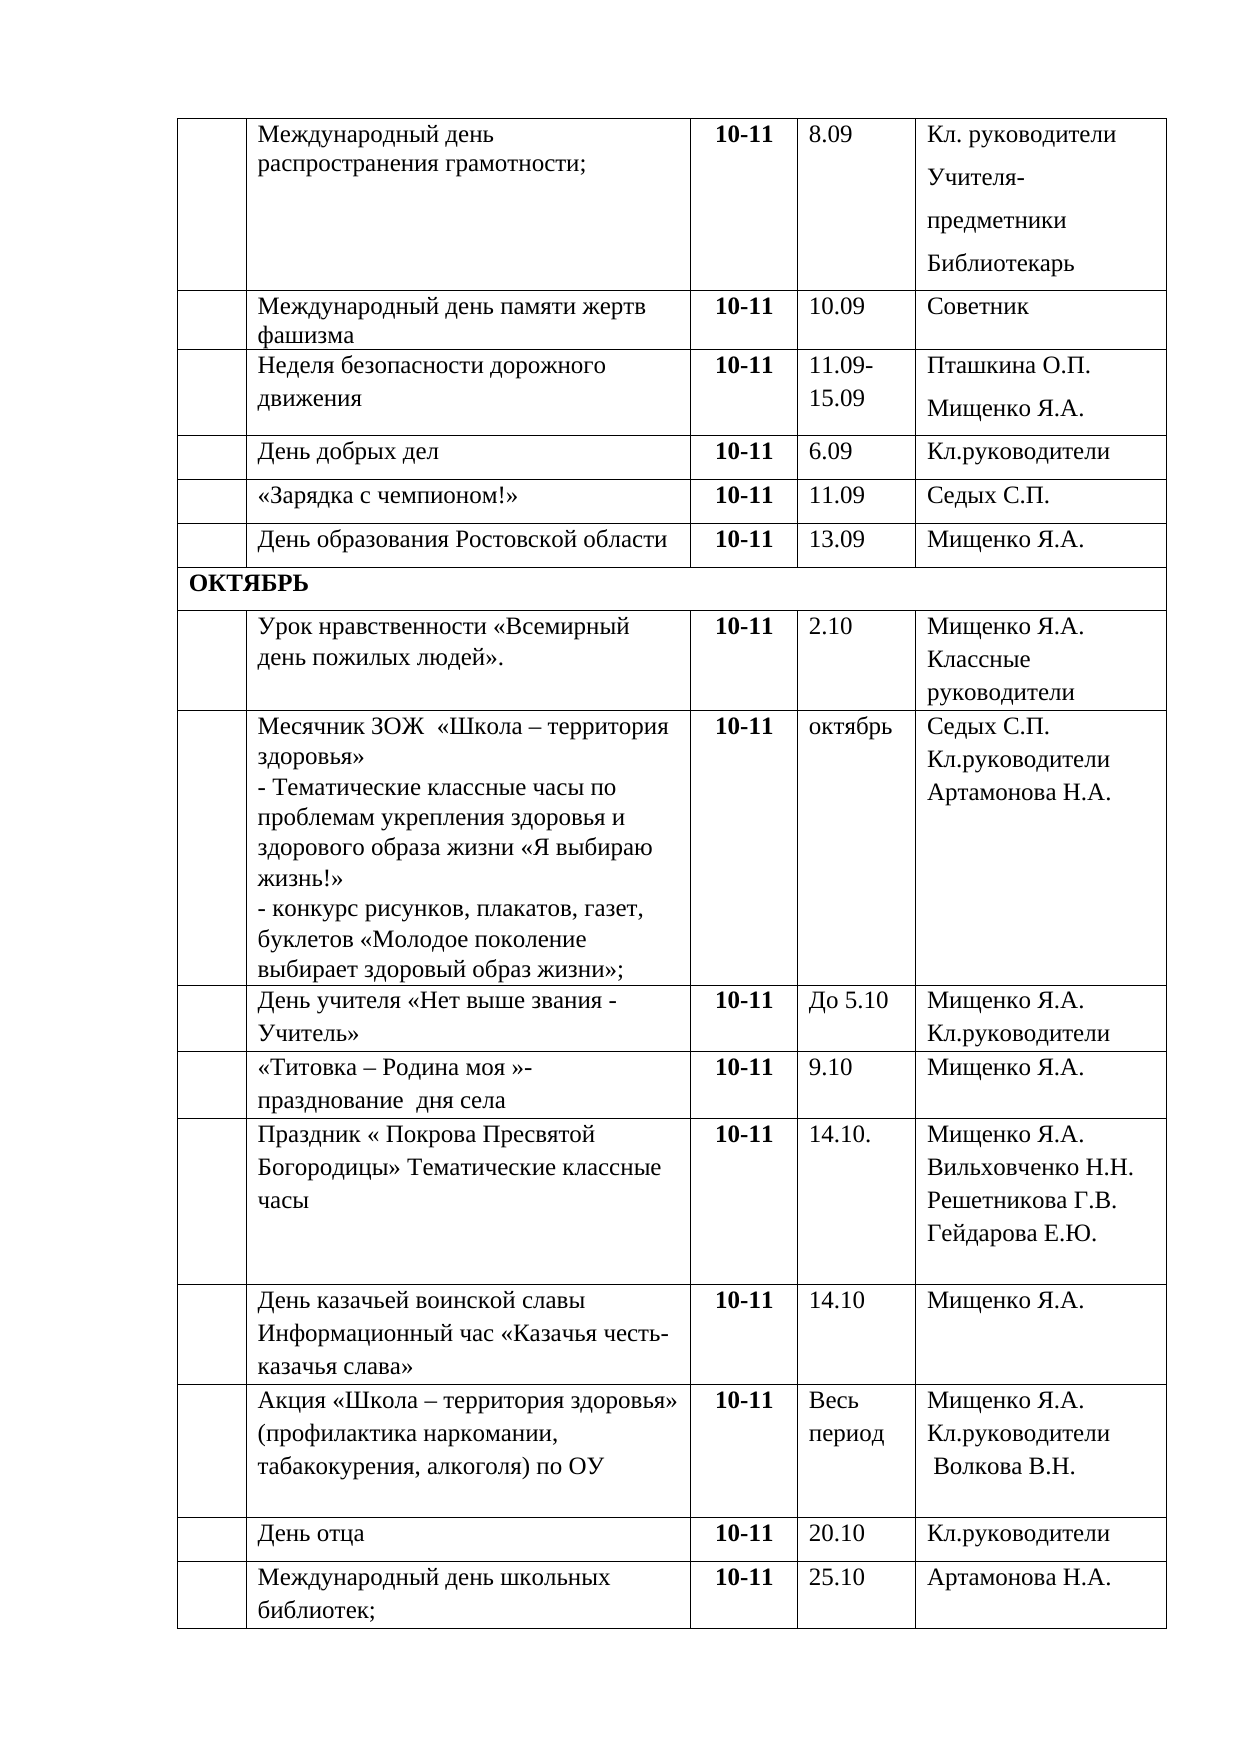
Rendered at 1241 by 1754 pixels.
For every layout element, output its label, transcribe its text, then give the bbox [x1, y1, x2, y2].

table_cell До 5.10 [798, 986, 915, 1051]
table_cell 10-11 [691, 291, 797, 349]
table_cell ОКТЯБРЬ [178, 568, 1166, 610]
table_cell Месячник ЗОЖ «Школа – территория здоровья» - Тематические классные часы по проблемам укрепления здоровья и здорового образа жизни «Я выбираю жизнь!» - конкурс рисунков, плакатов, газет, буклетов «Молодое поколение выбирает здоровый образ жизни»; [247, 711, 690, 984]
table_cell Седых С.П. Кл.руководители Артамонова Н.А. [916, 711, 1166, 984]
table_cell День добрых дел [247, 436, 690, 479]
table_cell День казачьей воинской славы Информационный час «Казачья честь-казачья слава» [247, 1285, 690, 1384]
table_cell Мищенко Я.А. [916, 1052, 1166, 1118]
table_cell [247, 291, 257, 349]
table_cell Советник [916, 291, 1166, 349]
table_cell [178, 711, 246, 984]
table_cell 11.09-15.09 [798, 350, 915, 435]
table_cell [178, 1518, 246, 1561]
table_cell Кл.руководители [916, 1518, 1166, 1561]
table_cell [178, 1385, 246, 1517]
table_cell [178, 350, 246, 435]
table_cell 2.10 [798, 611, 915, 710]
table_cell 10-11 [691, 1119, 797, 1284]
table_cell 10-11 [691, 480, 797, 523]
table_cell 8.09 [798, 119, 915, 290]
table_cell [178, 986, 246, 1051]
table_cell [178, 1562, 246, 1627]
table_cell Мищенко Я.А. Вильховченко Н.Н. Решетникова Г.В. Гейдарова Е.Ю. [916, 1119, 1166, 1284]
table_cell Мищенко Я.А. [916, 524, 1166, 567]
table_cell 20.10 [798, 1518, 915, 1561]
table_cell 6.09 [798, 436, 915, 479]
table_cell День образования Ростовской области [247, 524, 690, 567]
table_cell «Титовка – Родина моя »- празднование дня села [247, 1052, 690, 1118]
table_cell Кл. руководители Учителя- предметники Библиотекарь [916, 119, 1166, 290]
table_cell Международный день школьных библиотек; [247, 1562, 690, 1627]
table_cell [178, 1052, 246, 1118]
table_cell [178, 524, 246, 567]
table_cell «Зарядка с чемпионом!» [247, 480, 690, 523]
table_cell 10-11 [691, 1385, 797, 1517]
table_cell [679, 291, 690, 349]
table_cell 10-11 [691, 611, 797, 710]
table_cell Мищенко Я.А. Классные руководители [916, 611, 1166, 710]
table_cell Праздник « Покрова Пресвятой Богородицы» Тематические классные часы [247, 1119, 690, 1284]
table_cell 10-11 [691, 1285, 797, 1384]
table_cell 10-11 [691, 986, 797, 1051]
table_cell 25.10 [798, 1562, 915, 1627]
table_cell 11.09 [798, 480, 915, 523]
table_cell [178, 436, 246, 479]
table_cell 10-11 [691, 711, 797, 984]
table_cell Мищенко Я.А. Кл.руководители [916, 986, 1166, 1051]
table_cell [178, 480, 246, 523]
table_cell 10-11 [691, 1518, 797, 1561]
table_cell Урок нравственности «Всемирный день пожилых людей». [247, 611, 690, 710]
table_cell 10-11 [691, 1052, 797, 1118]
table_cell 13.09 [798, 524, 915, 567]
table_cell Неделя безопасности дорожного движения [247, 350, 690, 435]
table_cell Седых С.П. [916, 480, 1166, 523]
table_cell 10-11 [691, 524, 797, 567]
table_cell 14.10 [798, 1285, 915, 1384]
table_cell [178, 291, 246, 349]
table_cell День учителя «Нет выше звания - Учитель» [247, 986, 690, 1051]
table_cell Мищенко Я.А. Кл.руководители Волкова В.Н. [916, 1385, 1166, 1517]
table_cell 10-11 [691, 436, 797, 479]
table_cell Весь период [798, 1385, 915, 1517]
table_cell Артамонова Н.А. [916, 1562, 1166, 1627]
table_cell [178, 119, 246, 290]
table_cell 9.10 [798, 1052, 915, 1118]
table_cell 10-11 [691, 1562, 797, 1627]
table_cell Кл.руководители [916, 436, 1166, 479]
table_cell [178, 1285, 246, 1384]
table_cell День отца [247, 1518, 690, 1561]
table_cell Мищенко Я.А. [916, 1285, 1166, 1384]
table_cell 10-11 [691, 119, 797, 290]
table_cell октябрь [798, 711, 915, 984]
table_cell 10.09 [798, 291, 915, 349]
table_cell Международный день распространения грамотности; [247, 119, 690, 290]
table_cell 14.10. [798, 1119, 915, 1284]
table_cell Пташкина О.П. Мищенко Я.А. [916, 350, 1166, 435]
table_cell Акция «Школа – территория здоровья» (профилактика наркомании, табакокурения, алкоголя) по ОУ [247, 1385, 690, 1517]
table_cell 10-11 [691, 350, 797, 435]
table_cell [178, 611, 246, 710]
table_cell [178, 1119, 246, 1284]
